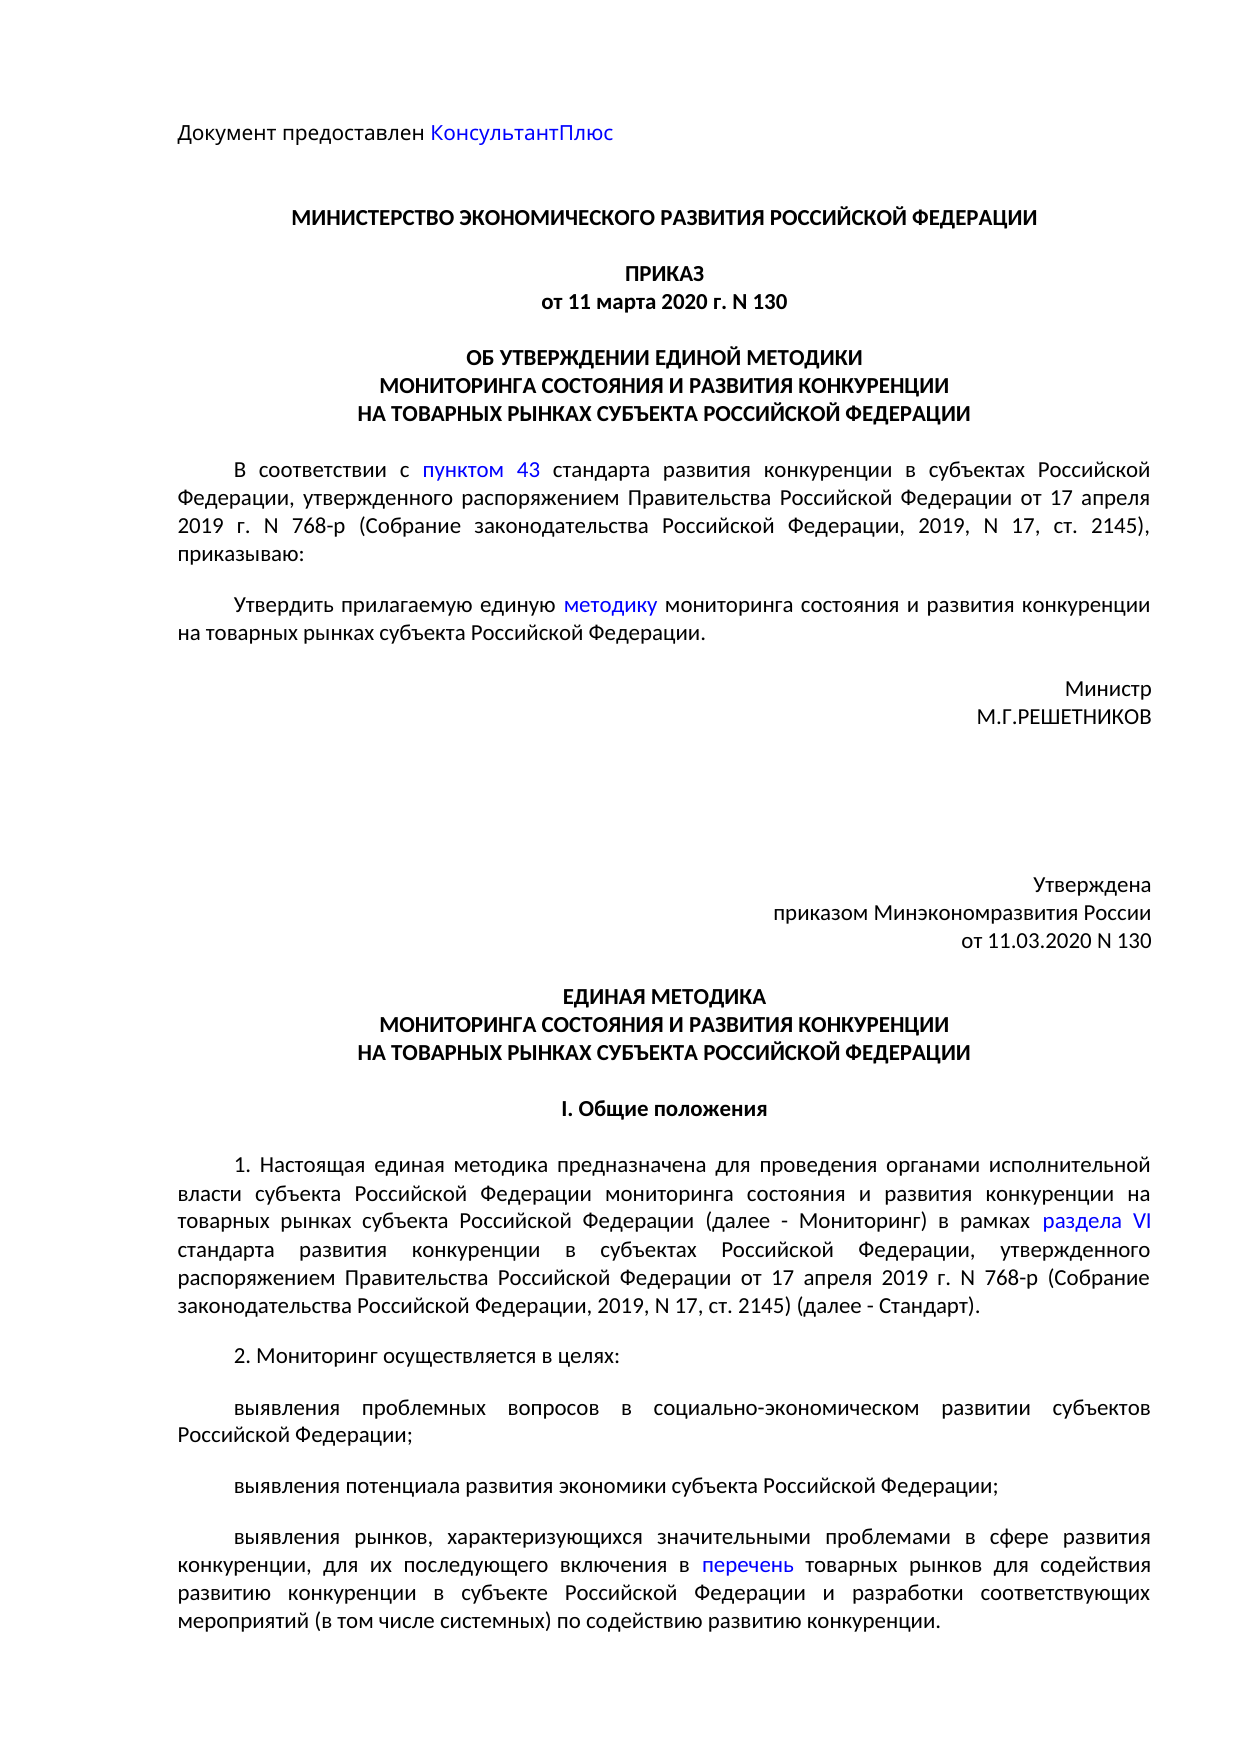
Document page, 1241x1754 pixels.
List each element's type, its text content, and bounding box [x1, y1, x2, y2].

text 1. Настоящая единая методика предназначена для проведения органами исполнительной власти субъекта Российской Федерации мониторинга состояния и развития конкуренции на товарных рынках субъекта Российской Федерации (далее - Мониторинг) в рамках раздела VI стандарта развития конкуренции в субъектах Российской Федерации, утвержденного распоряжением Правительства Российской Федерации от 17 апреля 2019 г. N 768-р (Собрание законодательства Российской Федерации, 2019, N 17, ст. 2145) (далее - Стандарт). [177, 1151, 1152, 1319]
title МОНИТОРИНГА СОСТОЯНИЯ И РАЗВИТИЯ КОНКУРЕНЦИИ [177, 1011, 1152, 1038]
title ПРИКАЗ [177, 259, 1152, 287]
text от 11.03.2020 N 130 [177, 926, 1152, 954]
title от 11 марта 2020 г. N 130 [177, 287, 1152, 315]
text Утвердить прилагаемую единую методику мониторинга состояния и развития конкуренции на товарных рынках субъекта Российской Федерации. [177, 590, 1152, 646]
text М.Г.РЕШЕТНИКОВ [177, 702, 1152, 730]
title МИНИСТЕРСТВО ЭКОНОМИЧЕСКОГО РАЗВИТИЯ РОССИЙСКОЙ ФЕДЕРАЦИИ [177, 203, 1152, 231]
text В соответствии с пунктом 43 стандарта развития конкуренции в субъектах Российской Федерации, утвержденного распоряжением Правительства Российской Федерации от 17 апреля 2019 г. N 768-р (Собрание законодательства Российской Федерации, 2019, N 17, ст. 2145), приказываю: [177, 455, 1152, 567]
title НА ТОВАРНЫХ РЫНКАХ СУБЪЕКТА РОССИЙСКОЙ ФЕДЕРАЦИИ [177, 399, 1152, 427]
title I. Общие положения [177, 1094, 1152, 1123]
text Утверждена [177, 870, 1152, 898]
text 2. Мониторинг осуществляется в целях: [177, 1342, 1152, 1370]
title МОНИТОРИНГА СОСТОЯНИЯ И РАЗВИТИЯ КОНКУРЕНЦИИ [177, 371, 1152, 399]
text Министр [177, 674, 1152, 702]
text выявления потенциала развития экономики субъекта Российской Федерации; [177, 1472, 1152, 1499]
text приказом Минэкономразвития России [177, 898, 1152, 926]
title НА ТОВАРНЫХ РЫНКАХ СУБЪЕКТА РОССИЙСКОЙ ФЕДЕРАЦИИ [177, 1038, 1152, 1067]
text выявления проблемных вопросов в социально-экономическом развитии субъектов Российской Федерации; [177, 1393, 1152, 1449]
title ЕДИНАЯ МЕТОДИКА [177, 982, 1152, 1011]
title ОБ УТВЕРЖДЕНИИ ЕДИНОЙ МЕТОДИКИ [177, 343, 1152, 371]
title Документ предоставлен КонсультантПлюс [177, 118, 1152, 175]
text выявления рынков, характеризующихся значительными проблемами в сфере развития конкуренции, для их последующего включения в перечень товарных рынков для содействия развитию конкуренции в субъекте Российской Федерации и разработки соответствующих мероприятий (в том числе системных) по содействию развитию конкуренции. [177, 1522, 1152, 1634]
